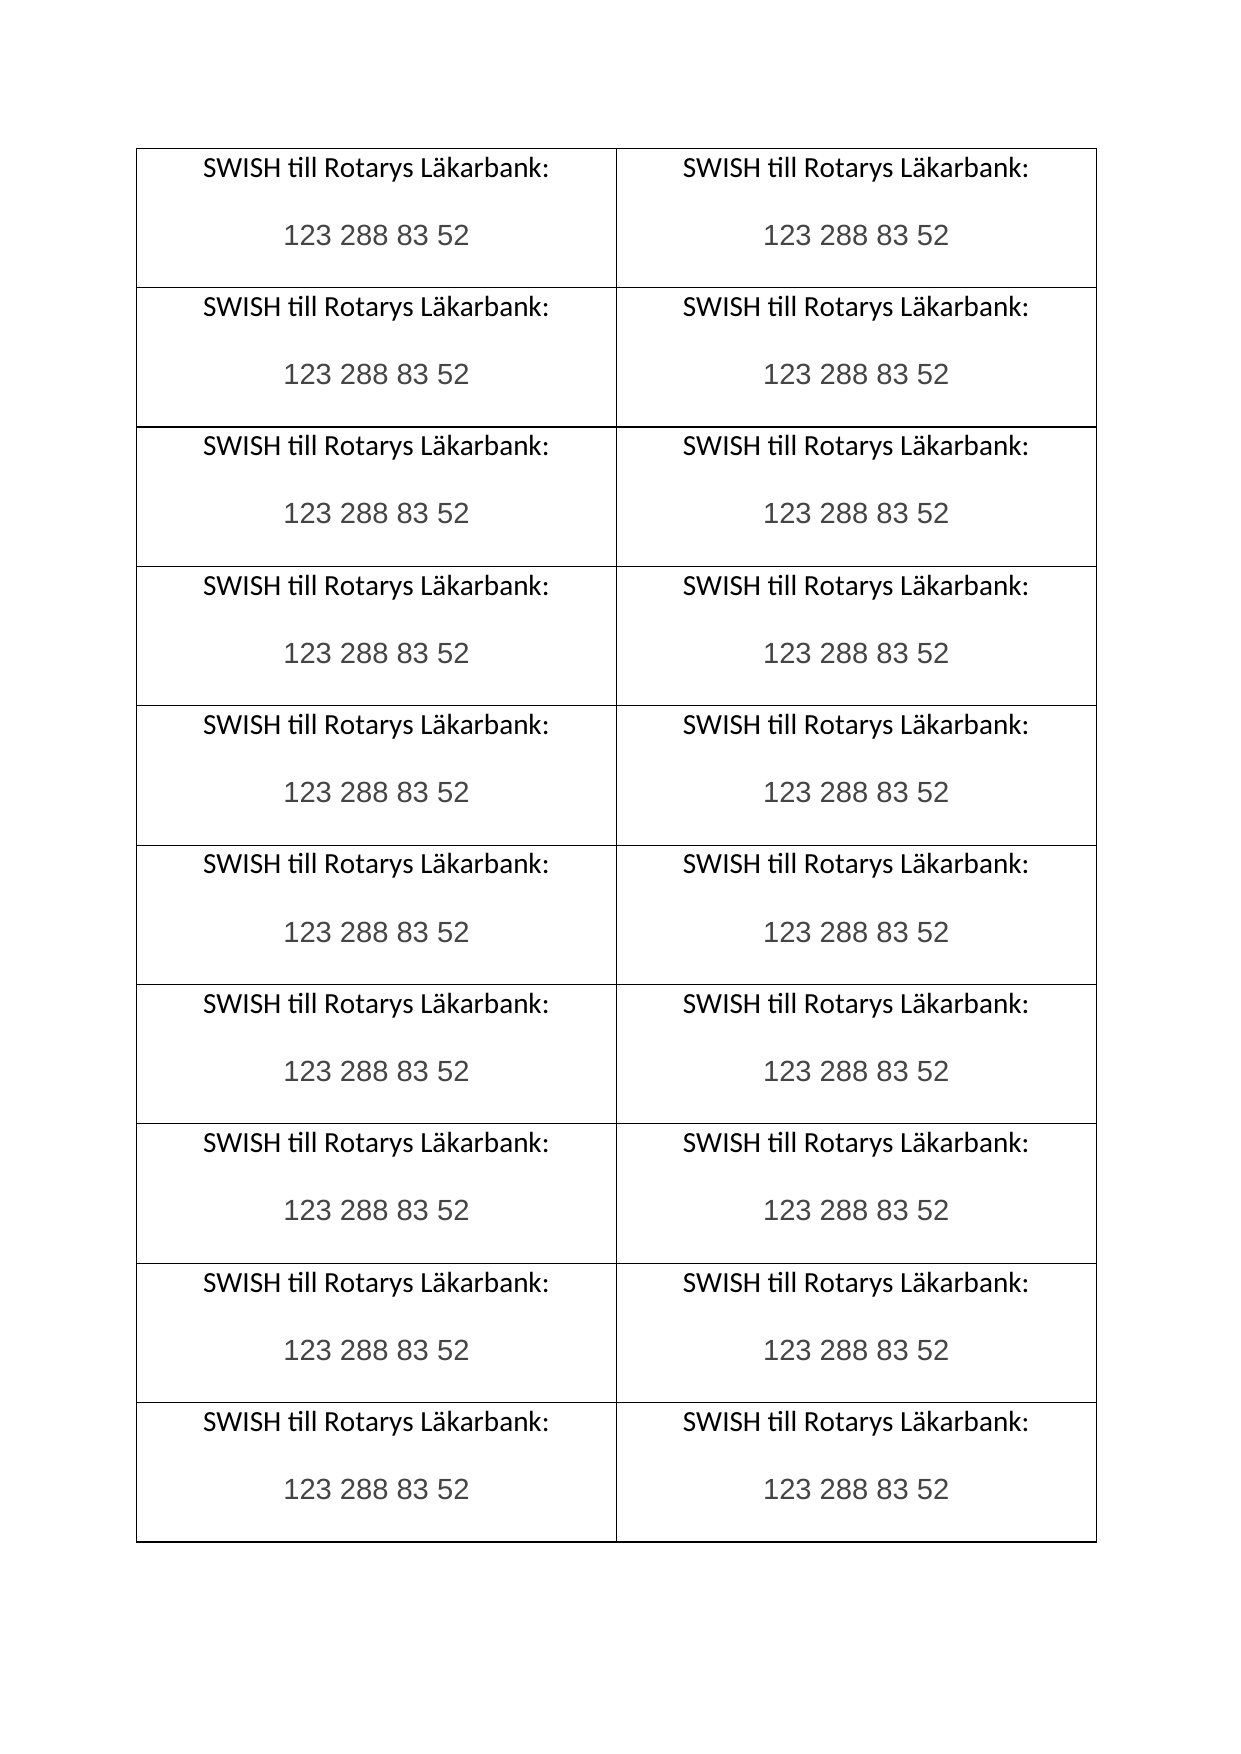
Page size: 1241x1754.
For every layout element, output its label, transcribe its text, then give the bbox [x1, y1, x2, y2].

table_cell SWISH till Rotarys Läkarbank: 123 288 83 52 [137, 1403, 616, 1541]
table_cell SWISH till Rotarys Läkarbank: 123 288 83 52 [617, 428, 1096, 566]
table_header SWISH till Rotarys Läkarbank: 123 288 83 52 [137, 149, 616, 287]
table_cell SWISH till Rotarys Läkarbank: 123 288 83 52 [137, 706, 616, 844]
table_cell SWISH till Rotarys Läkarbank: 123 288 83 52 [617, 846, 1096, 984]
table_cell SWISH till Rotarys Läkarbank: 123 288 83 52 [617, 985, 1096, 1123]
table_cell SWISH till Rotarys Läkarbank: 123 288 83 52 [617, 706, 1096, 844]
table_cell SWISH till Rotarys Läkarbank: 123 288 83 52 [137, 428, 616, 566]
table_header SWISH till Rotarys Läkarbank: 123 288 83 52 [617, 149, 1096, 287]
table_cell SWISH till Rotarys Läkarbank: 123 288 83 52 [137, 288, 616, 426]
table_cell SWISH till Rotarys Läkarbank: 123 288 83 52 [137, 985, 616, 1123]
table_cell SWISH till Rotarys Läkarbank: 123 288 83 52 [617, 288, 1096, 426]
table_cell SWISH till Rotarys Läkarbank: 123 288 83 52 [137, 567, 616, 705]
table_cell SWISH till Rotarys Läkarbank: 123 288 83 52 [137, 1264, 616, 1402]
table_cell SWISH till Rotarys Läkarbank: 123 288 83 52 [617, 1264, 1096, 1402]
table_cell SWISH till Rotarys Läkarbank: 123 288 83 52 [617, 1124, 1096, 1263]
table_cell SWISH till Rotarys Läkarbank: 123 288 83 52 [137, 846, 616, 984]
table_cell SWISH till Rotarys Läkarbank: 123 288 83 52 [137, 1124, 616, 1263]
table_cell SWISH till Rotarys Läkarbank: 123 288 83 52 [617, 1403, 1096, 1541]
table_cell SWISH till Rotarys Läkarbank: 123 288 83 52 [617, 567, 1096, 705]
